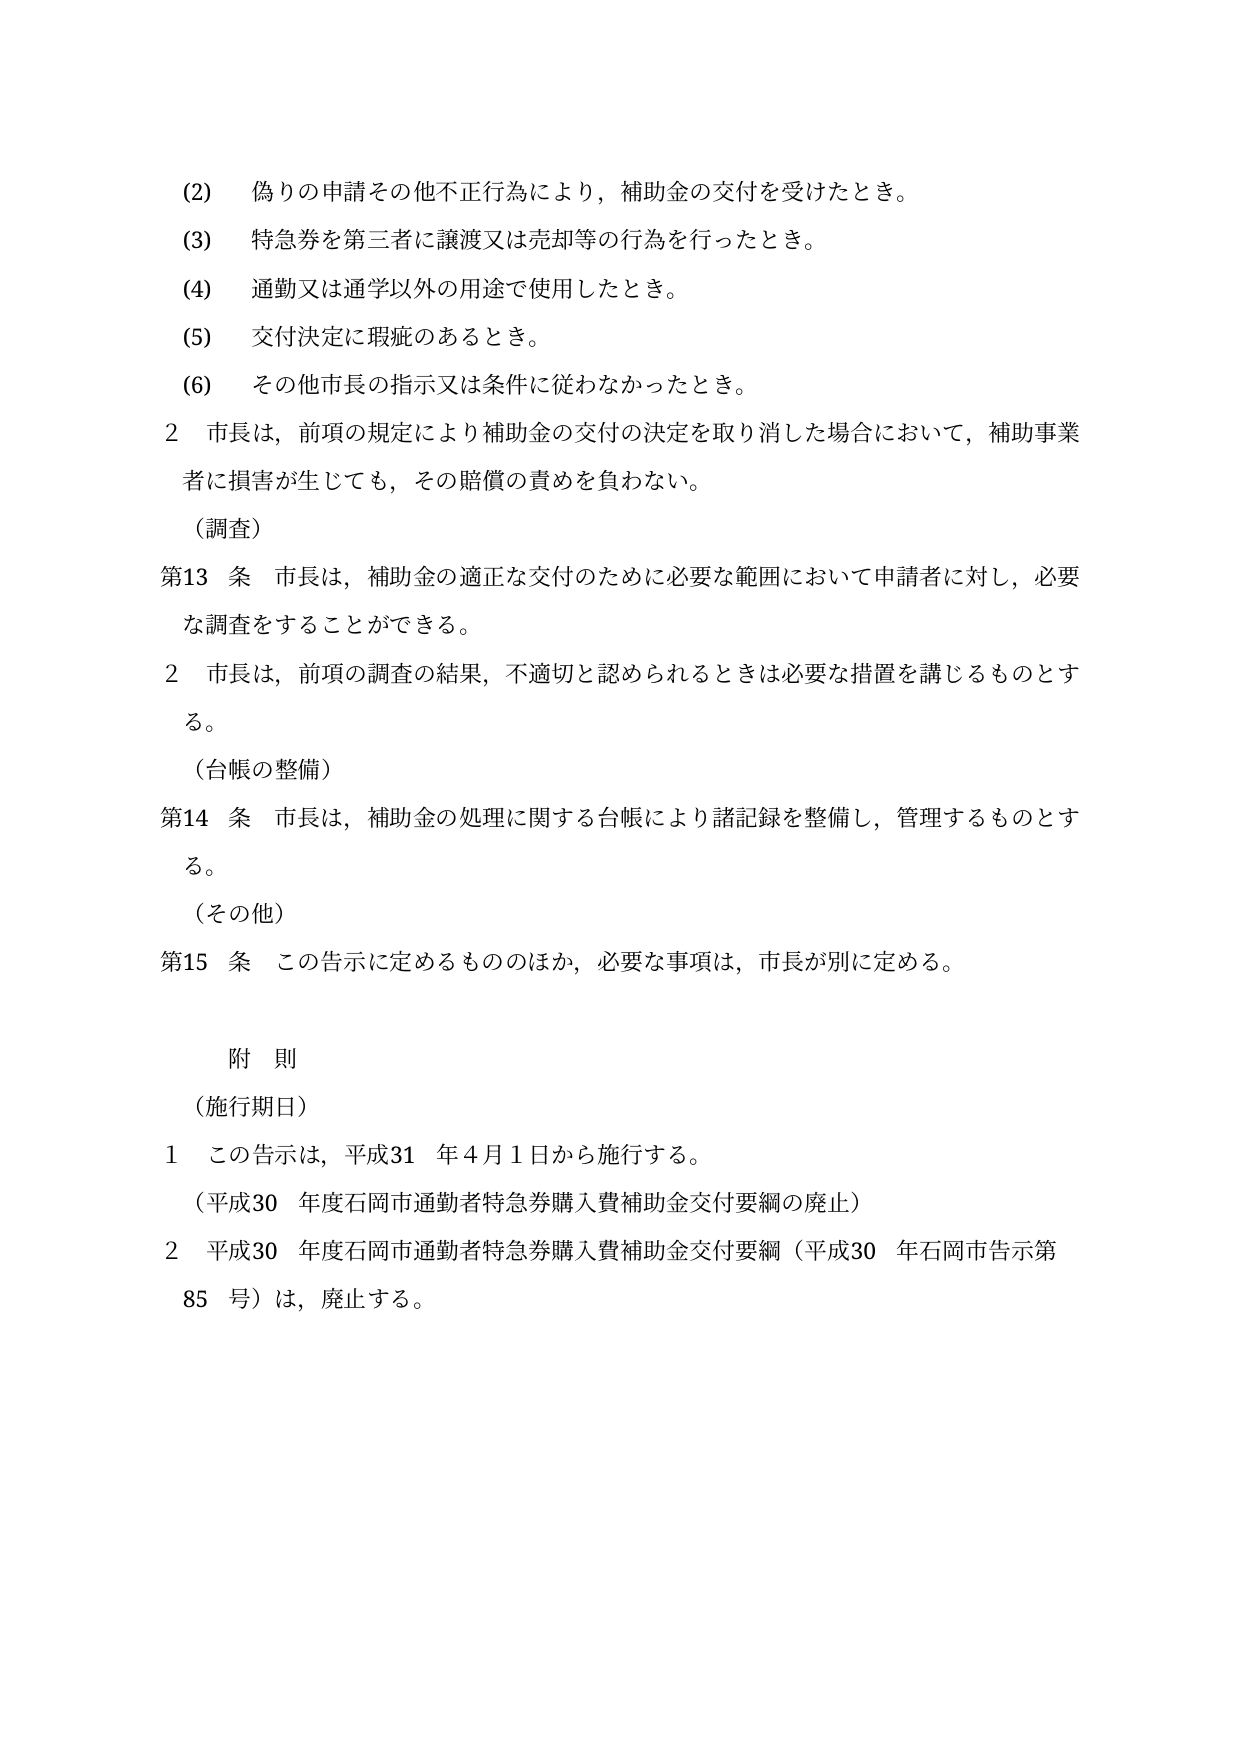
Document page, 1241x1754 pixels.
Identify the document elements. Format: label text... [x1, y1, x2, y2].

text 附 則 [160, 1033, 1081, 1081]
text (5) 交付決定に瑕疵のあるとき。 [171, 311, 1081, 359]
text (2) 偽りの申請その他不正行為により，補助金の交付を受けたとき。 [171, 167, 1081, 215]
text （台帳の整備） [160, 744, 1081, 792]
text １ この告示は，平成31年４月１日から施行する。 [160, 1129, 1081, 1177]
text (6) その他市長の指示又は条件に従わなかったとき。 [171, 359, 1081, 407]
text ２ 平成30年度石岡市通勤者特急券購入費補助金交付要綱（平成30年石岡市告示第85号）は，廃止する。 [160, 1226, 1081, 1322]
text (3) 特急券を第三者に譲渡又は売却等の行為を行ったとき。 [171, 215, 1081, 263]
text 第13条 市長は，補助金の適正な交付のために必要な範囲において申請者に対し，必要な調査をすることができる。 [160, 552, 1081, 648]
text （調査） [160, 504, 1081, 552]
text 第14条 市長は，補助金の処理に関する台帳により諸記録を整備し，管理するものとする。 [160, 792, 1081, 889]
text ２ 市長は，前項の規定により補助金の交付の決定を取り消した場合において，補助事業者に損害が生じても，その賠償の責めを負わない。 [160, 407, 1081, 504]
text (4) 通勤又は通学以外の用途で使用したとき。 [171, 263, 1081, 311]
text 第15条 この告示に定めるもののほか，必要な事項は，市長が別に定める。 [160, 937, 1081, 985]
text （施行期日） [160, 1081, 1081, 1129]
text （平成30年度石岡市通勤者特急券購入費補助金交付要綱の廃止） [160, 1177, 1081, 1226]
text ２ 市長は，前項の調査の結果，不適切と認められるときは必要な措置を講じるものとする。 [160, 648, 1081, 744]
text （その他） [160, 889, 1081, 937]
